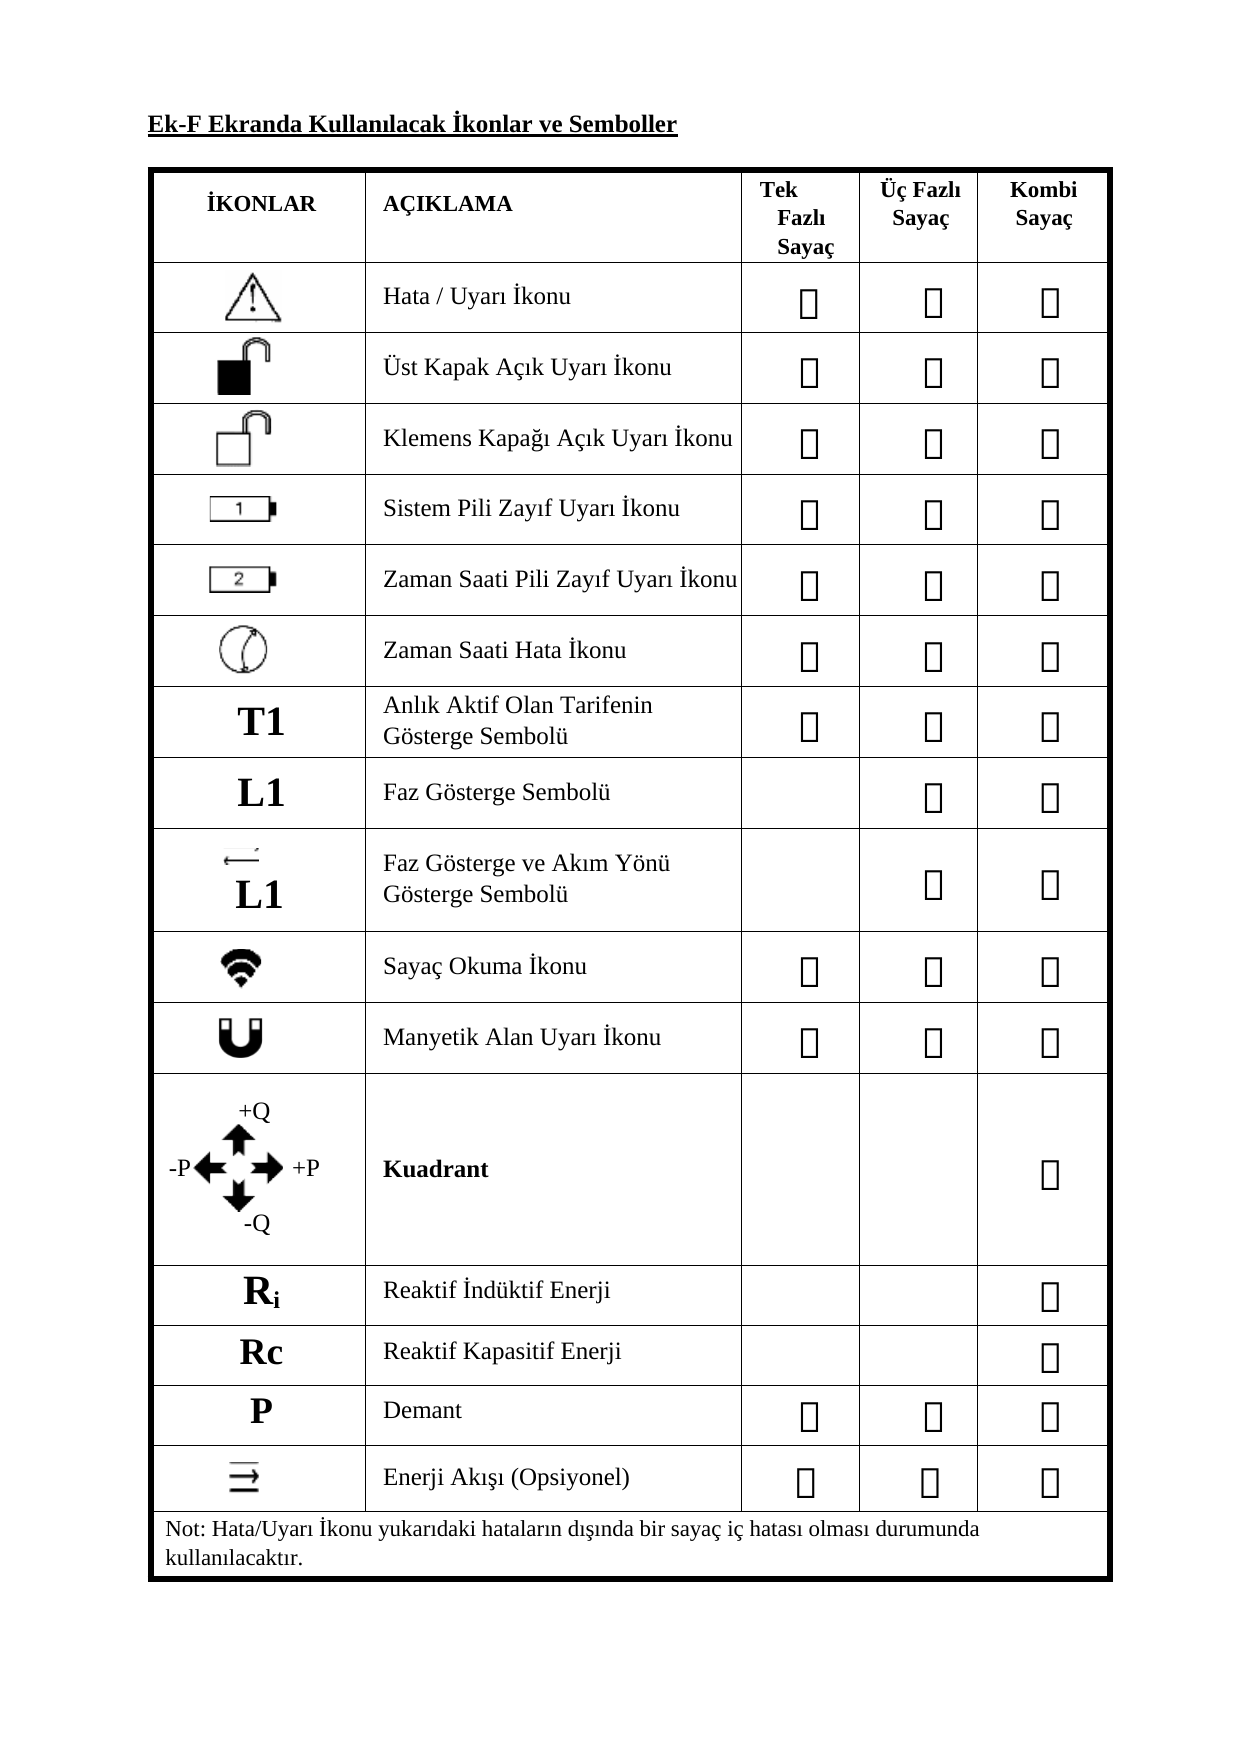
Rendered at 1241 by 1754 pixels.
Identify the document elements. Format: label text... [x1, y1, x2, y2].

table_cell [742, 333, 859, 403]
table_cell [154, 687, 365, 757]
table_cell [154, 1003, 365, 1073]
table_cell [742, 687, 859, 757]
subtitle Ek-F Ekranda Kullanılacak İkonlar ve Semboller [147, 109, 1107, 138]
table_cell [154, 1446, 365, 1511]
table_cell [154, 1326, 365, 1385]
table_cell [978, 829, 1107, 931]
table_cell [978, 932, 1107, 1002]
picture [218, 1013, 263, 1058]
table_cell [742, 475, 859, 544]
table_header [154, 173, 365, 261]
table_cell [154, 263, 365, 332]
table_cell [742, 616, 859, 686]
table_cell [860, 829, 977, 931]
picture [223, 848, 259, 865]
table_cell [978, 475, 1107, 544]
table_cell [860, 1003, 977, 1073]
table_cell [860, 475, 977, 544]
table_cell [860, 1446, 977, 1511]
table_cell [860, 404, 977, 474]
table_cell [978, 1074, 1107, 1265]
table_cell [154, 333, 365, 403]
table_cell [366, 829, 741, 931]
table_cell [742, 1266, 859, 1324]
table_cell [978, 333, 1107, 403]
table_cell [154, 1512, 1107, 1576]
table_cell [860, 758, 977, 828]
picture [209, 496, 277, 522]
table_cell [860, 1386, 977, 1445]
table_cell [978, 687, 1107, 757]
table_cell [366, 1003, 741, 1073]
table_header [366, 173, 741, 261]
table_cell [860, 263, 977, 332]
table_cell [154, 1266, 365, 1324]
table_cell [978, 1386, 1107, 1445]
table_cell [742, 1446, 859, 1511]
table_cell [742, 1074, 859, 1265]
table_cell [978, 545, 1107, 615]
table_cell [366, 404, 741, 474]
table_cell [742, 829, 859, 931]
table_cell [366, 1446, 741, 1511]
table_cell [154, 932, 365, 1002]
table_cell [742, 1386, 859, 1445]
picture [225, 270, 283, 324]
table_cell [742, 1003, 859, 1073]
picture [215, 409, 272, 467]
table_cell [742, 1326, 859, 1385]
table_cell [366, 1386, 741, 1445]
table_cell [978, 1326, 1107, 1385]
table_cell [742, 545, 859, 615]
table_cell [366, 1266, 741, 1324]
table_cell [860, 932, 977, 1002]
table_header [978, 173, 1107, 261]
picture [193, 1124, 283, 1212]
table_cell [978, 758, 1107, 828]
picture [208, 565, 277, 593]
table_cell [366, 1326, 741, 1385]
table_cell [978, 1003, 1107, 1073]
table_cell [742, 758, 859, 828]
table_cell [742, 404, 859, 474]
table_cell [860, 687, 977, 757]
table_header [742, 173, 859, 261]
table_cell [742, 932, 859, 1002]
picture [217, 337, 272, 395]
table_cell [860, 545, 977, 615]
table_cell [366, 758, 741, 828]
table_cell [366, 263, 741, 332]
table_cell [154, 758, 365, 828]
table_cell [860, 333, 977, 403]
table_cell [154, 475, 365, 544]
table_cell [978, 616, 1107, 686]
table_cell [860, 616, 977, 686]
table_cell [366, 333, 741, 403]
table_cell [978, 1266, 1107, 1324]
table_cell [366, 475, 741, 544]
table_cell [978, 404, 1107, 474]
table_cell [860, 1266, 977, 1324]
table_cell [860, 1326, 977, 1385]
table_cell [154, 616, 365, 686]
picture [219, 621, 268, 678]
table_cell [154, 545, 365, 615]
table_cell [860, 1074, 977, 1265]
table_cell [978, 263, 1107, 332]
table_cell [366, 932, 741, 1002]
picture [228, 1462, 259, 1494]
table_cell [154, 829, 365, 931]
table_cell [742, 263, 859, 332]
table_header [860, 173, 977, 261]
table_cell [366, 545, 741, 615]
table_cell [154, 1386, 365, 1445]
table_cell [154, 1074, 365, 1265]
picture [220, 949, 262, 989]
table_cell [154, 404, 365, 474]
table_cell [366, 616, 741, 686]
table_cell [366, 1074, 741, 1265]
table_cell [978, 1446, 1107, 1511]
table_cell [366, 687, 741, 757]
